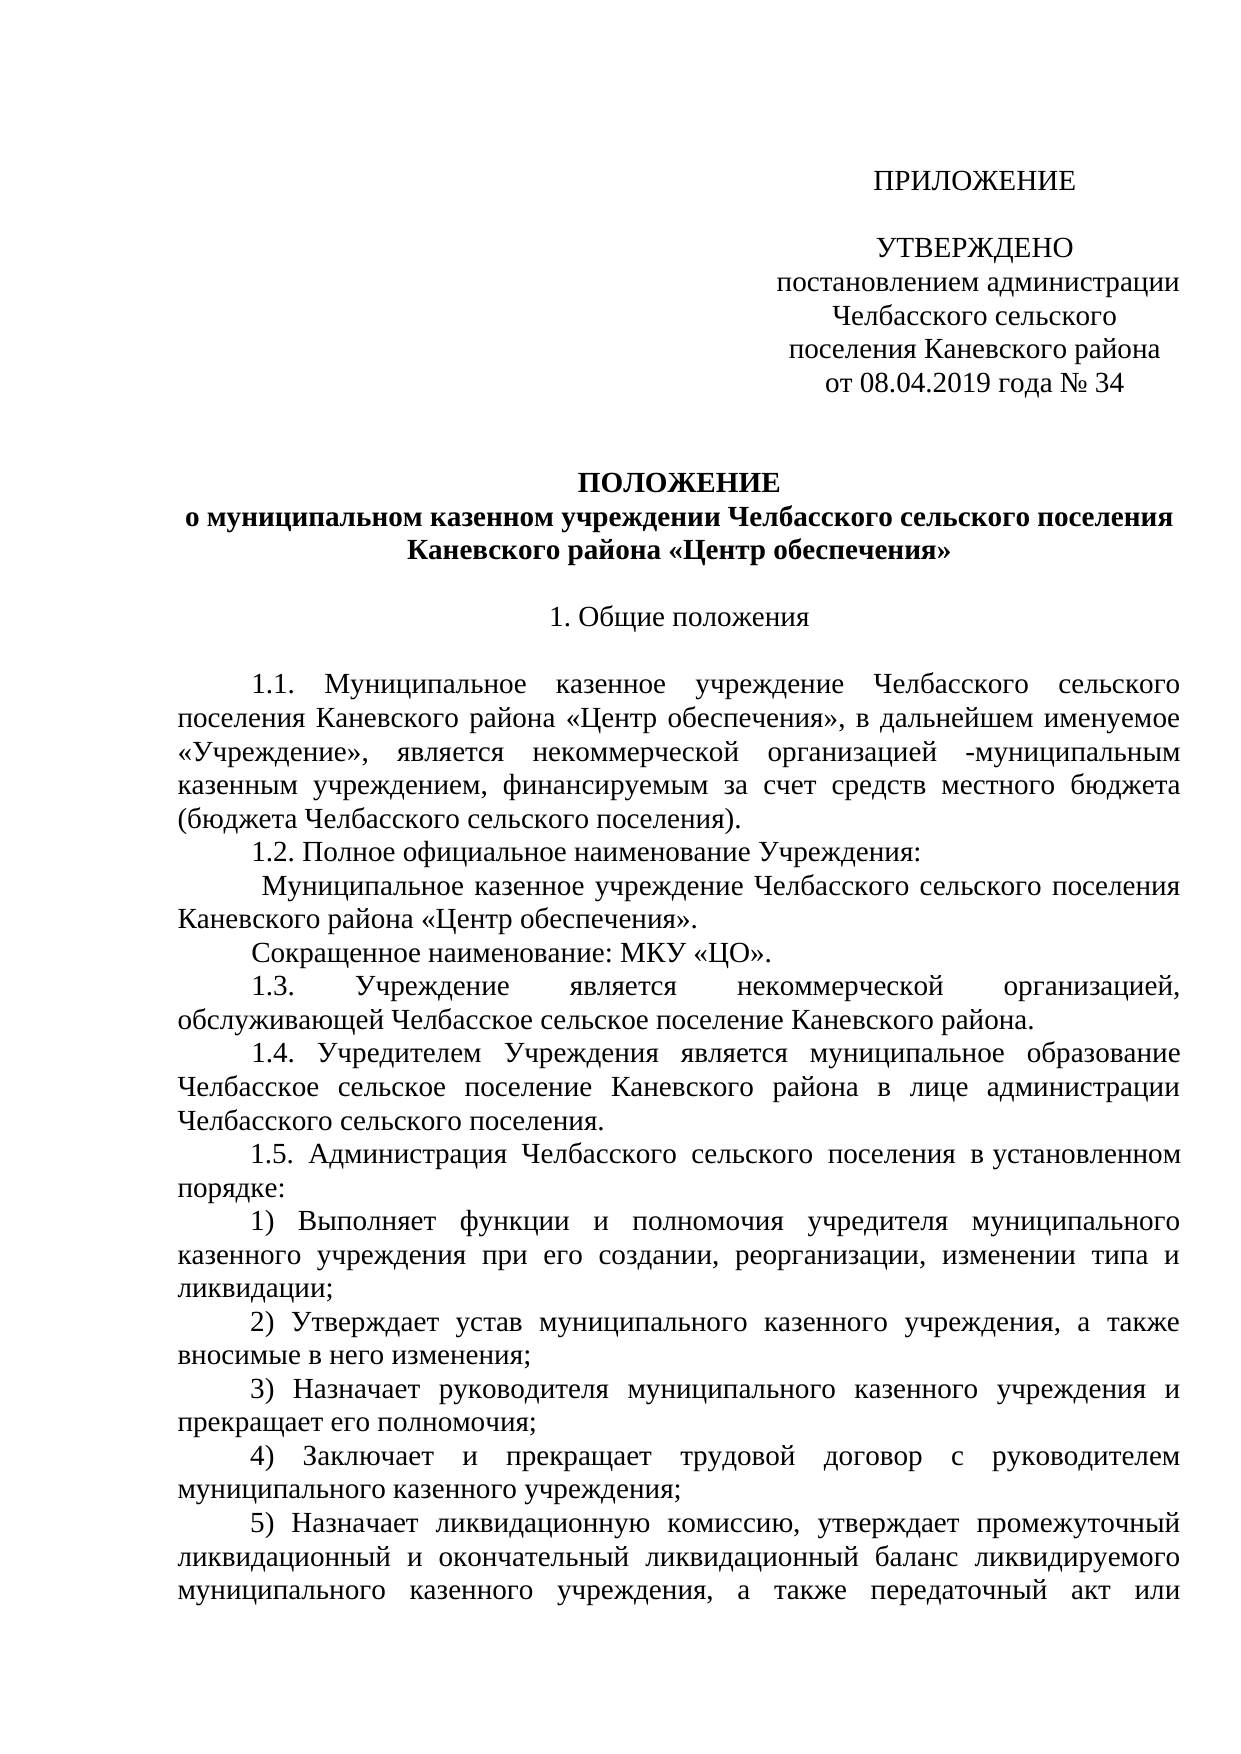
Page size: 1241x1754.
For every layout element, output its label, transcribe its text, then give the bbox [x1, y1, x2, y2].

text Сокращенное наименование: МКУ «ЦО». [177, 935, 1181, 968]
text ПРИЛОЖЕНИЕ [768, 163, 1181, 197]
text УТВЕРЖДЕНО [768, 231, 1181, 264]
text постановлением администрации [768, 264, 1181, 298]
text 1.3. Учреждение является некоммерческой организацией, обслуживающей Челбасское сельское поселение Каневского района. [177, 968, 1181, 1036]
text 3) Назначает руководителя муниципального казенного учреждения и прекращает его полномочия; [177, 1371, 1181, 1438]
text ПОЛОЖЕНИЕ [177, 465, 1181, 499]
text 1.2. Полное официальное наименование Учреждения: [177, 834, 1181, 868]
text 1) Выполняет функции и полномочия учредителя муниципального казенного учреждения при его создании, реорганизации, изменении типа и ликвидации; [177, 1203, 1181, 1304]
text 1.1. Муниципальное казенное учреждение Челбасского сельского поселения Каневского района «Центр обеспечения», в дальнейшем именуемое «Учреждение», является некоммерческой организацией -муниципальным казенным учреждением, финансируемым за счет средств местного бюджета (бюджета Челбасского сельского поселения). [177, 667, 1181, 834]
text Муниципальное казенное учреждение Челбасского сельского поселения Каневского района «Центр обеспечения». [177, 868, 1181, 935]
text 1.5. Администрация Челбасского сельского поселения в установленном порядке: [177, 1136, 1181, 1203]
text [177, 1505, 1181, 1606]
text 2) Утверждает устав муниципального казенного учреждения, а также вносимые в него изменения; [177, 1304, 1181, 1371]
text 1.4. Учредителем Учреждения является муниципальное образование Челбасское сельское поселение Каневского района в лице администрации Челбасского сельского поселения. [177, 1036, 1181, 1136]
text 1. Общие положения [177, 599, 1181, 633]
text 4) Заключает и прекращает трудовой договор с руководителем муниципального казенного учреждения; [177, 1438, 1181, 1505]
text о муниципальном казенном учреждении Челбасского сельского поселения Каневского района «Центр обеспечения» [177, 499, 1181, 566]
text поселения Каневского района [768, 331, 1181, 365]
text Челбасского сельского [768, 298, 1181, 331]
text от 08.04.2019 года № 34 [768, 365, 1181, 398]
